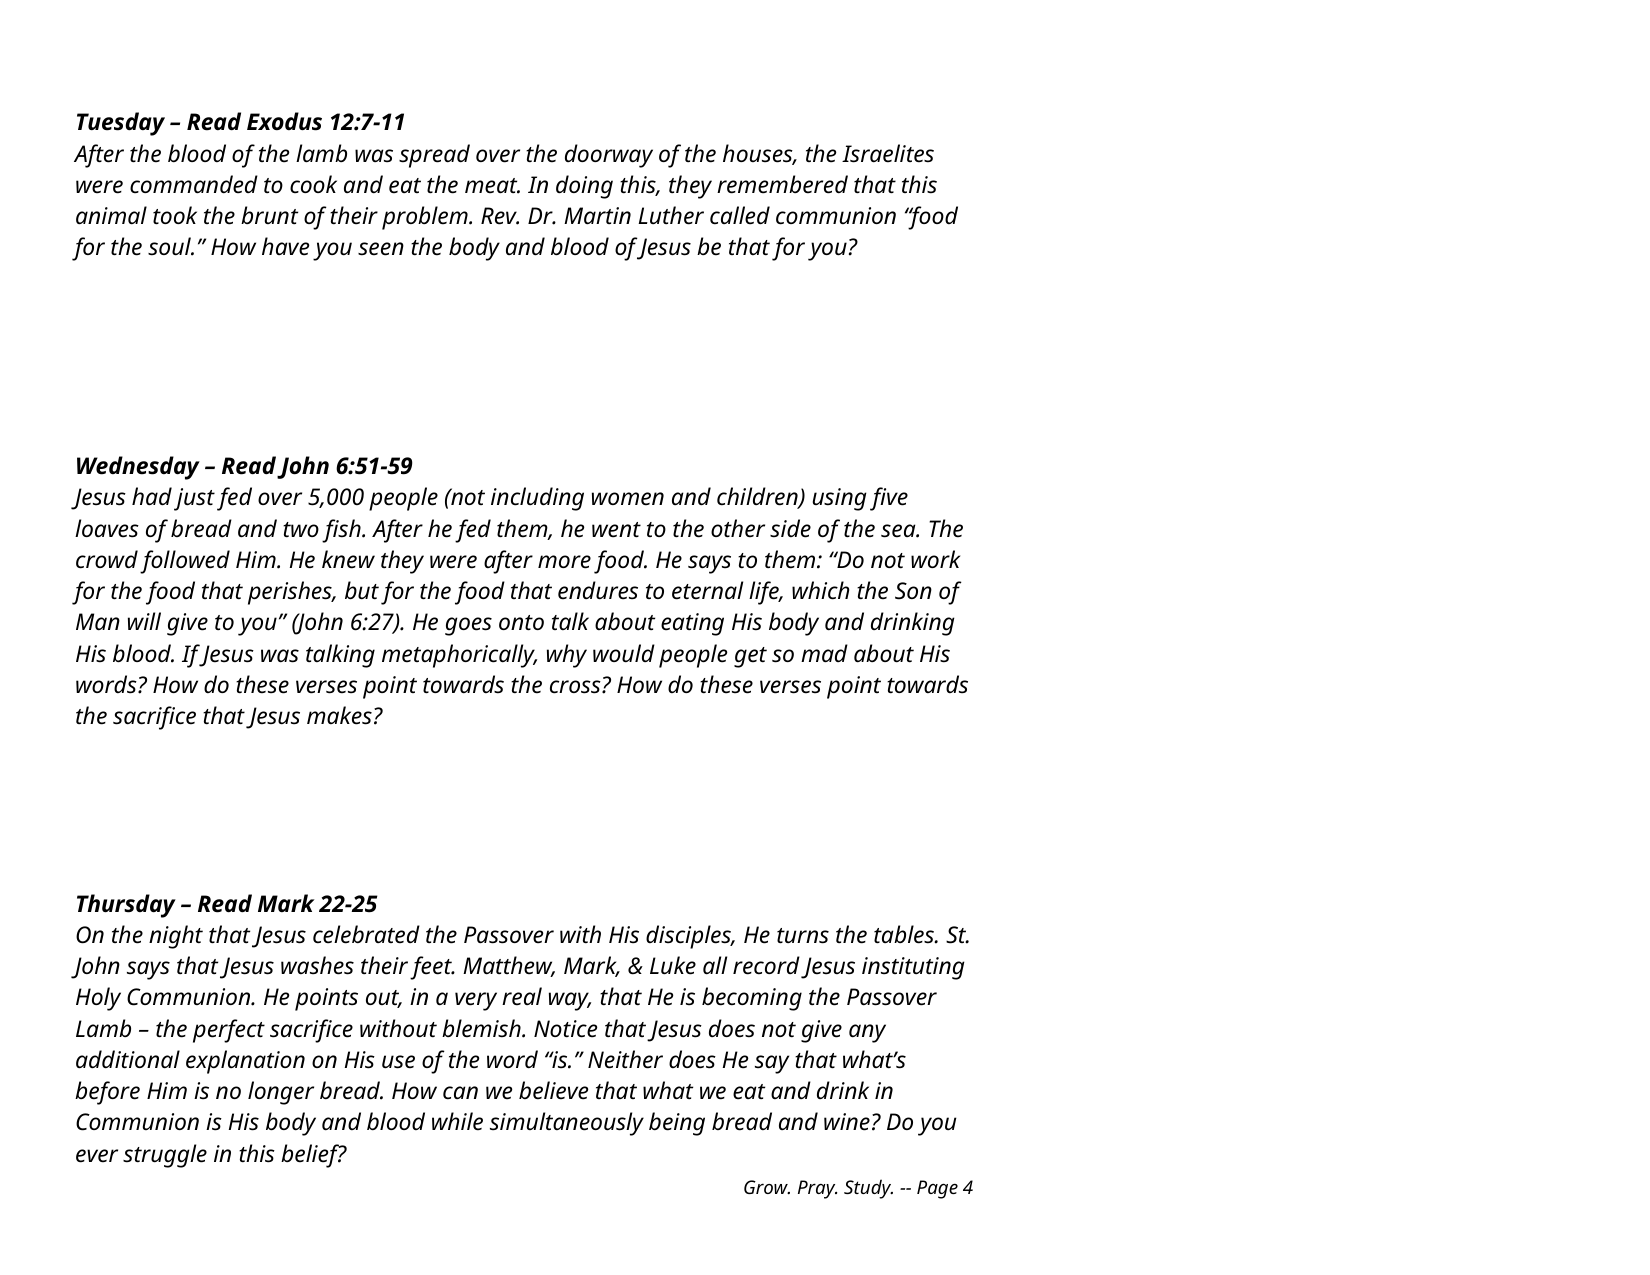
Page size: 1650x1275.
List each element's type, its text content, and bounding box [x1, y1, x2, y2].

text On the night that Jesus celebrated the Passover with His disciples, He turns the tables. St. John says that Jesus washes their feet. Matthew, Mark, & Luke all record Jesus instituting Holy Communion. He points out, in a very real way, that He is becoming the Passover Lamb – the perfect sacrifice without blemish. Notice that Jesus does not give any additional explanation on His use of the word “is.” Neither does He say that what’s before Him is no longer bread. How can we believe that what we eat and drink in Communion is His body and blood while simultaneously being bread and wine? Do you ever struggle in this belief? [75, 919, 975, 1169]
text Jesus had just fed over 5,000 people (not including women and children) using five loaves of bread and two fish. After he fed them, he went to the other side of the sea. The crowd followed Him. He knew they were after more food. He says to them: “Do not work for the food that perishes, but for the food that endures to eternal life, which the Son of Man will give to you” (John 6:27). He goes onto talk about eating His body and drinking His blood. If Jesus was talking metaphorically, why would people get so mad about His words? How do these verses point towards the cross? How do these verses point towards the sacrifice that Jesus makes? [75, 481, 975, 731]
text After the blood of the lamb was spread over the doorway of the houses, the Israelites were commanded to cook and eat the meat. In doing this, they remembered that this animal took the brunt of their problem. Rev. Dr. Martin Luther called communion “food for the soul.” How have you seen the body and blood of Jesus be that for you? [75, 137, 975, 262]
text Wednesday – Read John 6:51-59 [75, 450, 975, 481]
text Thursday – Read Mark 22-25 [75, 887, 975, 919]
text Tuesday – Read Exodus 12:7-11 [75, 106, 975, 137]
